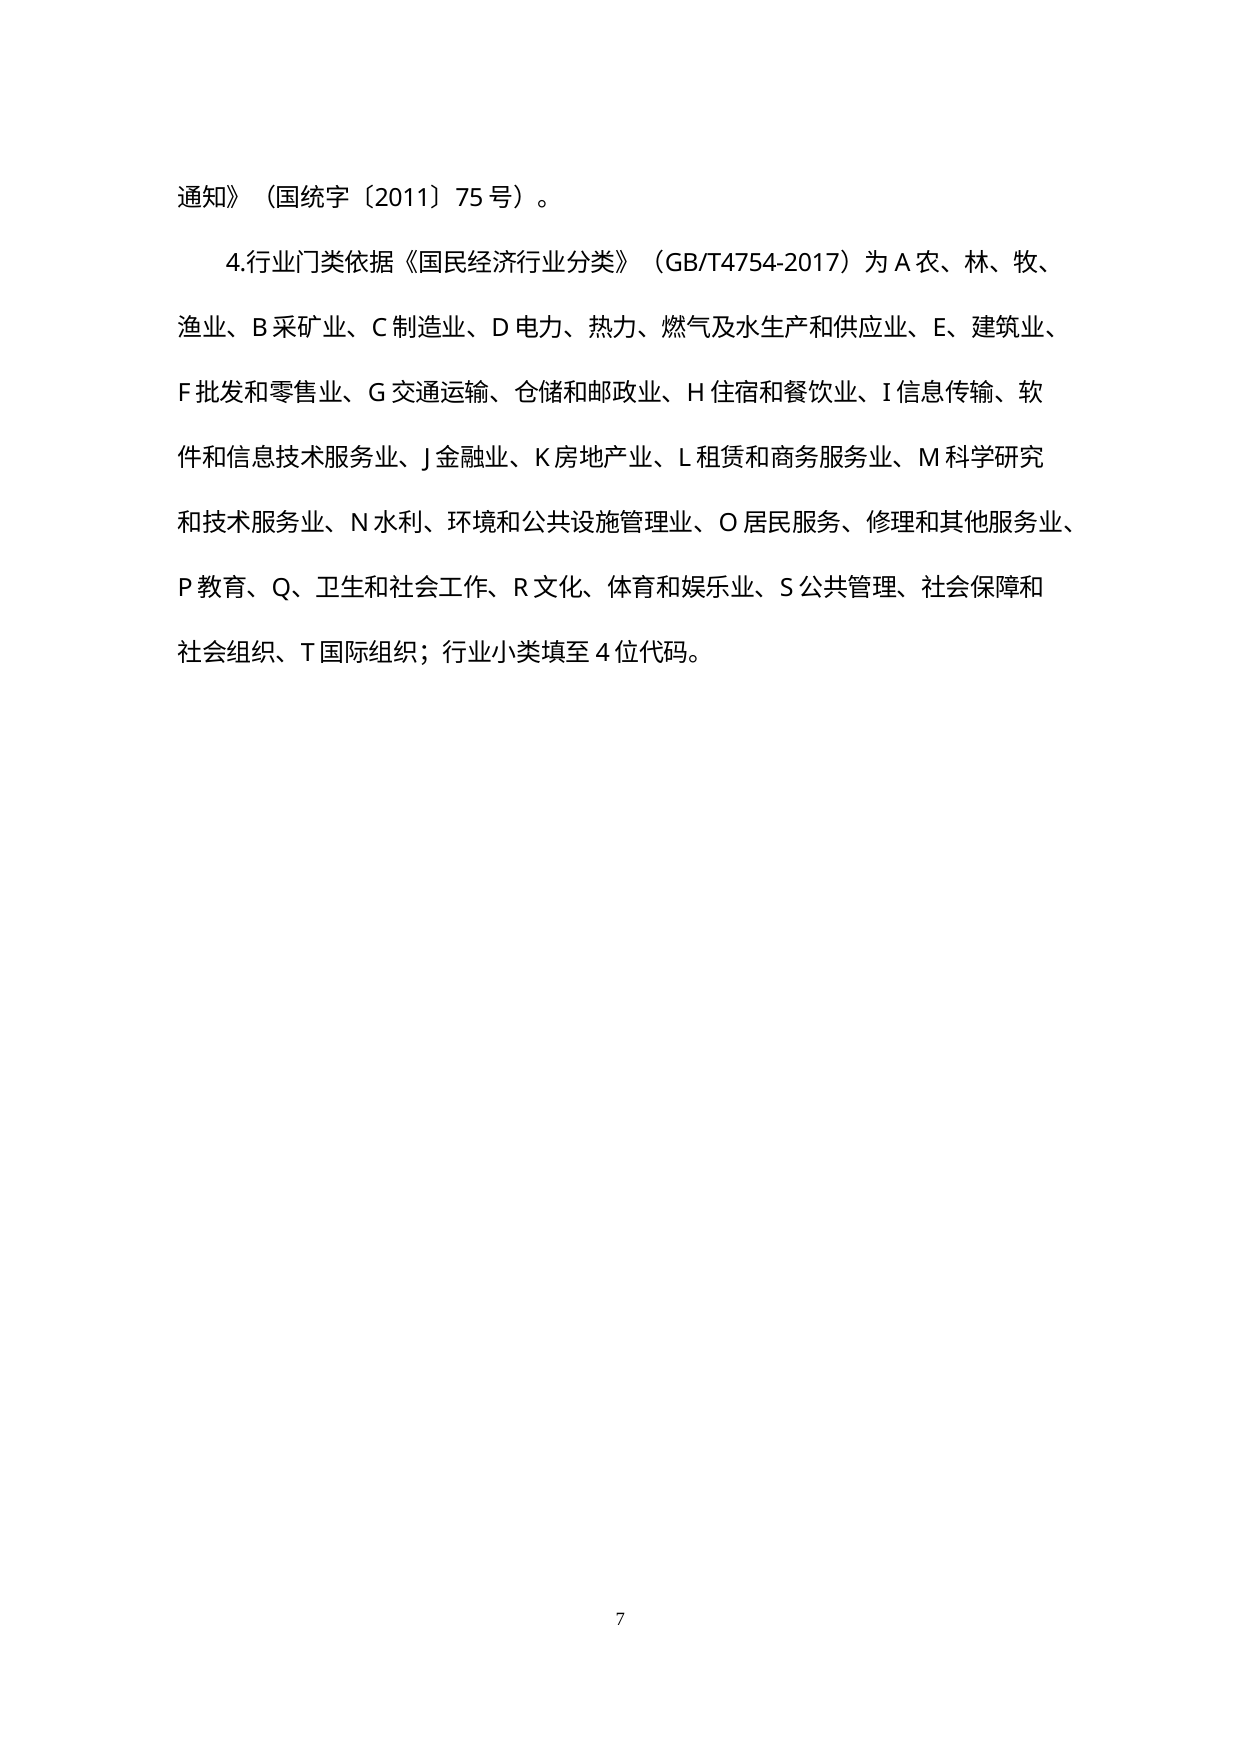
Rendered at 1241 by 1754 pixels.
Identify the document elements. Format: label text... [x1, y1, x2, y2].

text 4.行业门类依据《国民经济行业分类》（GB/T4754-2017）为A农、林、牧、渔业、B采矿业、C制造业、D电力、热力、燃气及水生产和供应业、E、建筑业、F批发和零售业、G交通运输、仓储和邮政业、H住宿和餐饮业、I信息传输、软件和信息技术服务业、J金融业、K房地产业、L租赁和商务服务业、M科学研究和技术服务业、N水利、环境和公共设施管理业、O居民服务、修理和其他服务业、P教育、Q、卫生和社会工作、R文化、体育和娱乐业、S公共管理、社会保障和社会组织、T国际组织；行业小类填至4位代码。 [177, 228, 1063, 683]
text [177, 163, 1063, 228]
